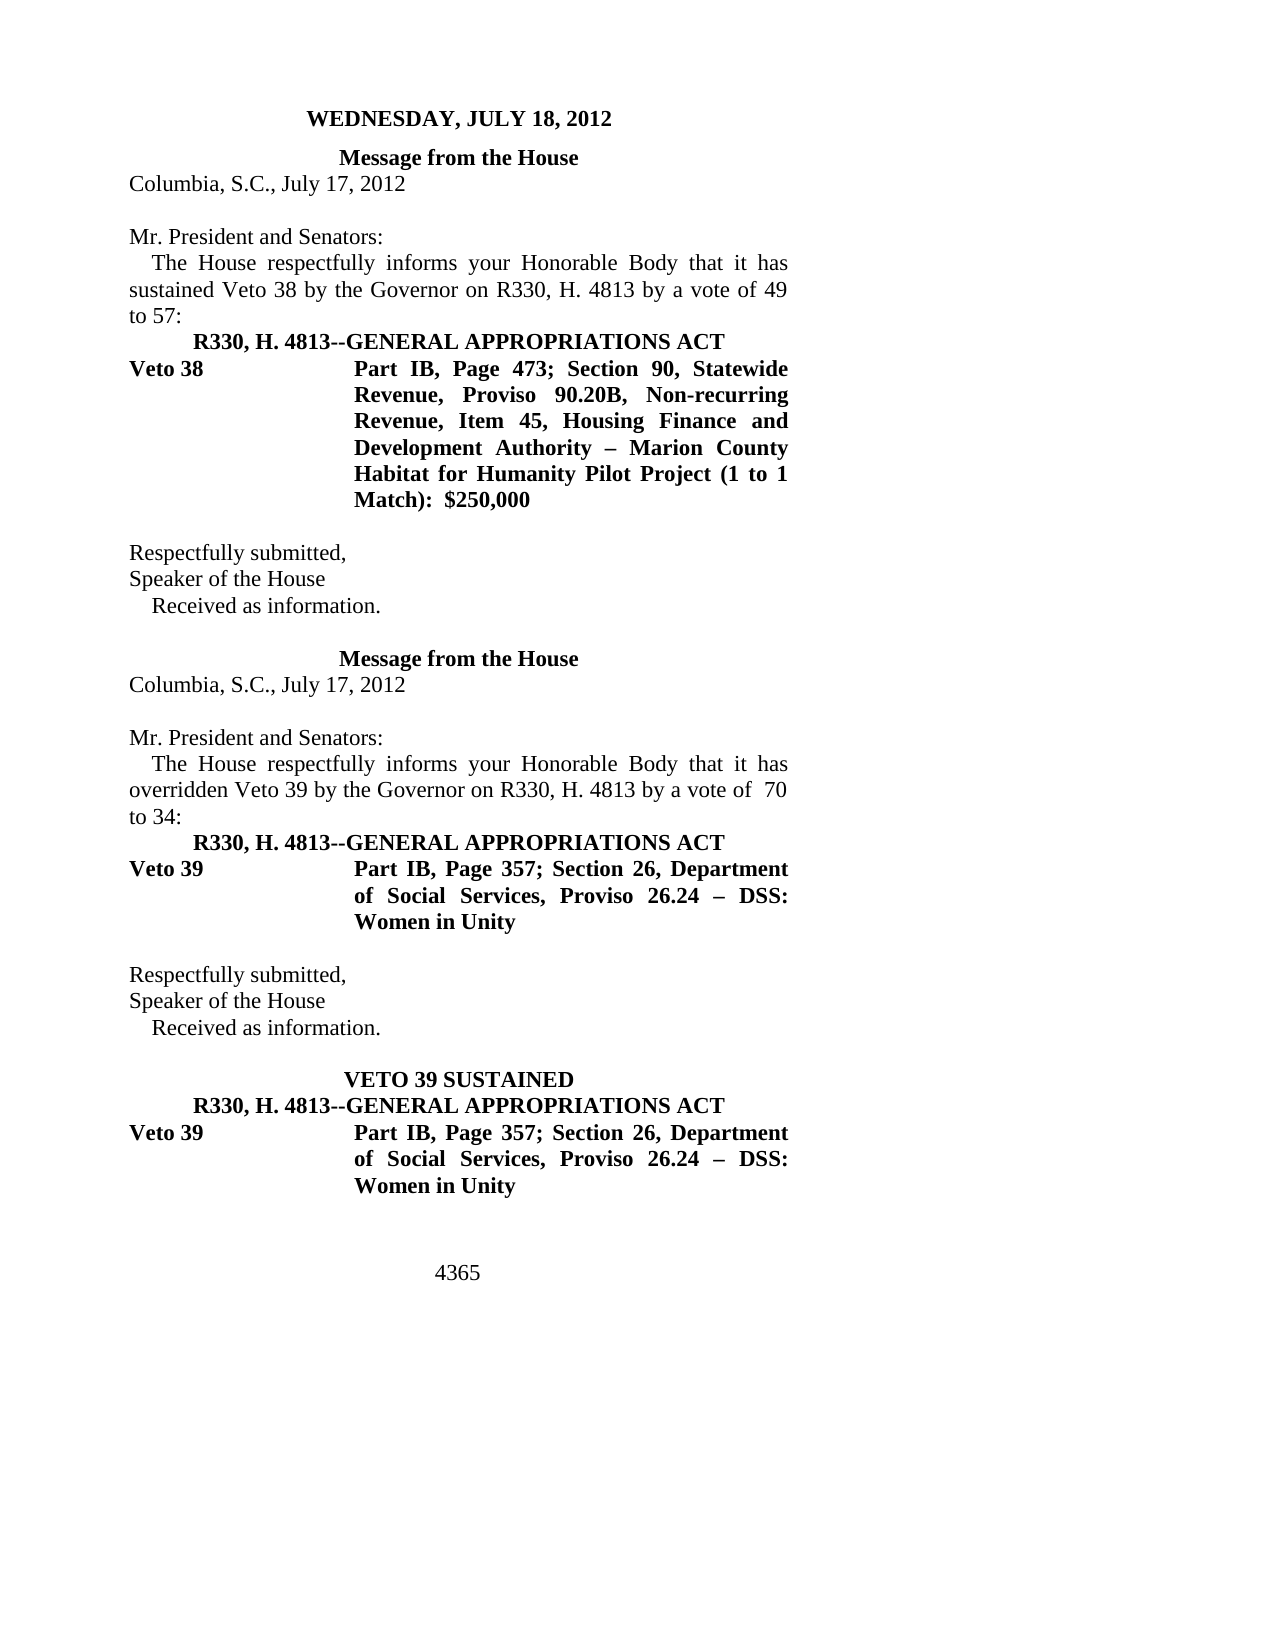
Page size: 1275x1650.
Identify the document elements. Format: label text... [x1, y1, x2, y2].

text VETO 39 SUSTAINED [129, 1066, 789, 1093]
text The House respectfully informs your Honorable Body that it has overridden Veto 39 by the Governor on R330, H. 4813 by a vote of 70 to 34: [129, 750, 789, 829]
text R330, H. 4813--GENERAL APPROPRIATIONS ACT [129, 328, 789, 355]
text Message from the House [129, 144, 789, 170]
text The House respectfully informs your Honorable Body that it has sustained Veto 38 by the Governor on R330, H. 4813 by a vote of 49 to 57: [129, 249, 789, 328]
text R330, H. 4813--GENERAL APPROPRIATIONS ACT [129, 1093, 789, 1119]
text R330, H. 4813--GENERAL APPROPRIATIONS ACT [129, 829, 789, 855]
text Received as information. [129, 1013, 789, 1040]
text Respectfully submitted, [129, 961, 789, 987]
text Veto 39 Part IB, Page 357; Section 26, Department of Social Services, Proviso 26.24 – DSS: Women in Unity [129, 855, 789, 934]
text Mr. President and Senators: [129, 223, 789, 249]
text Message from the House [129, 644, 789, 671]
text Mr. President and Senators: [129, 724, 789, 750]
text Received as information. [129, 592, 789, 618]
text Veto 38 Part IB, Page 473; Section 90, Statewide Revenue, Proviso 90.20B, Non-recurring Revenue, Item 45, Housing Finance and Development Authority – Marion County Habitat for Humanity Pilot Project (1 to 1 Match): $250,000 [129, 355, 789, 513]
text Columbia, S.C., July 17, 2012 [129, 671, 789, 697]
text Veto 39 Part IB, Page 357; Section 26, Department of Social Services, Proviso 26.24 – DSS: Women in Unity [129, 1119, 789, 1198]
text Speaker of the House [129, 566, 789, 592]
text Speaker of the House [129, 987, 789, 1013]
text Columbia, S.C., July 17, 2012 [129, 170, 789, 197]
text Respectfully submitted, [129, 539, 789, 566]
